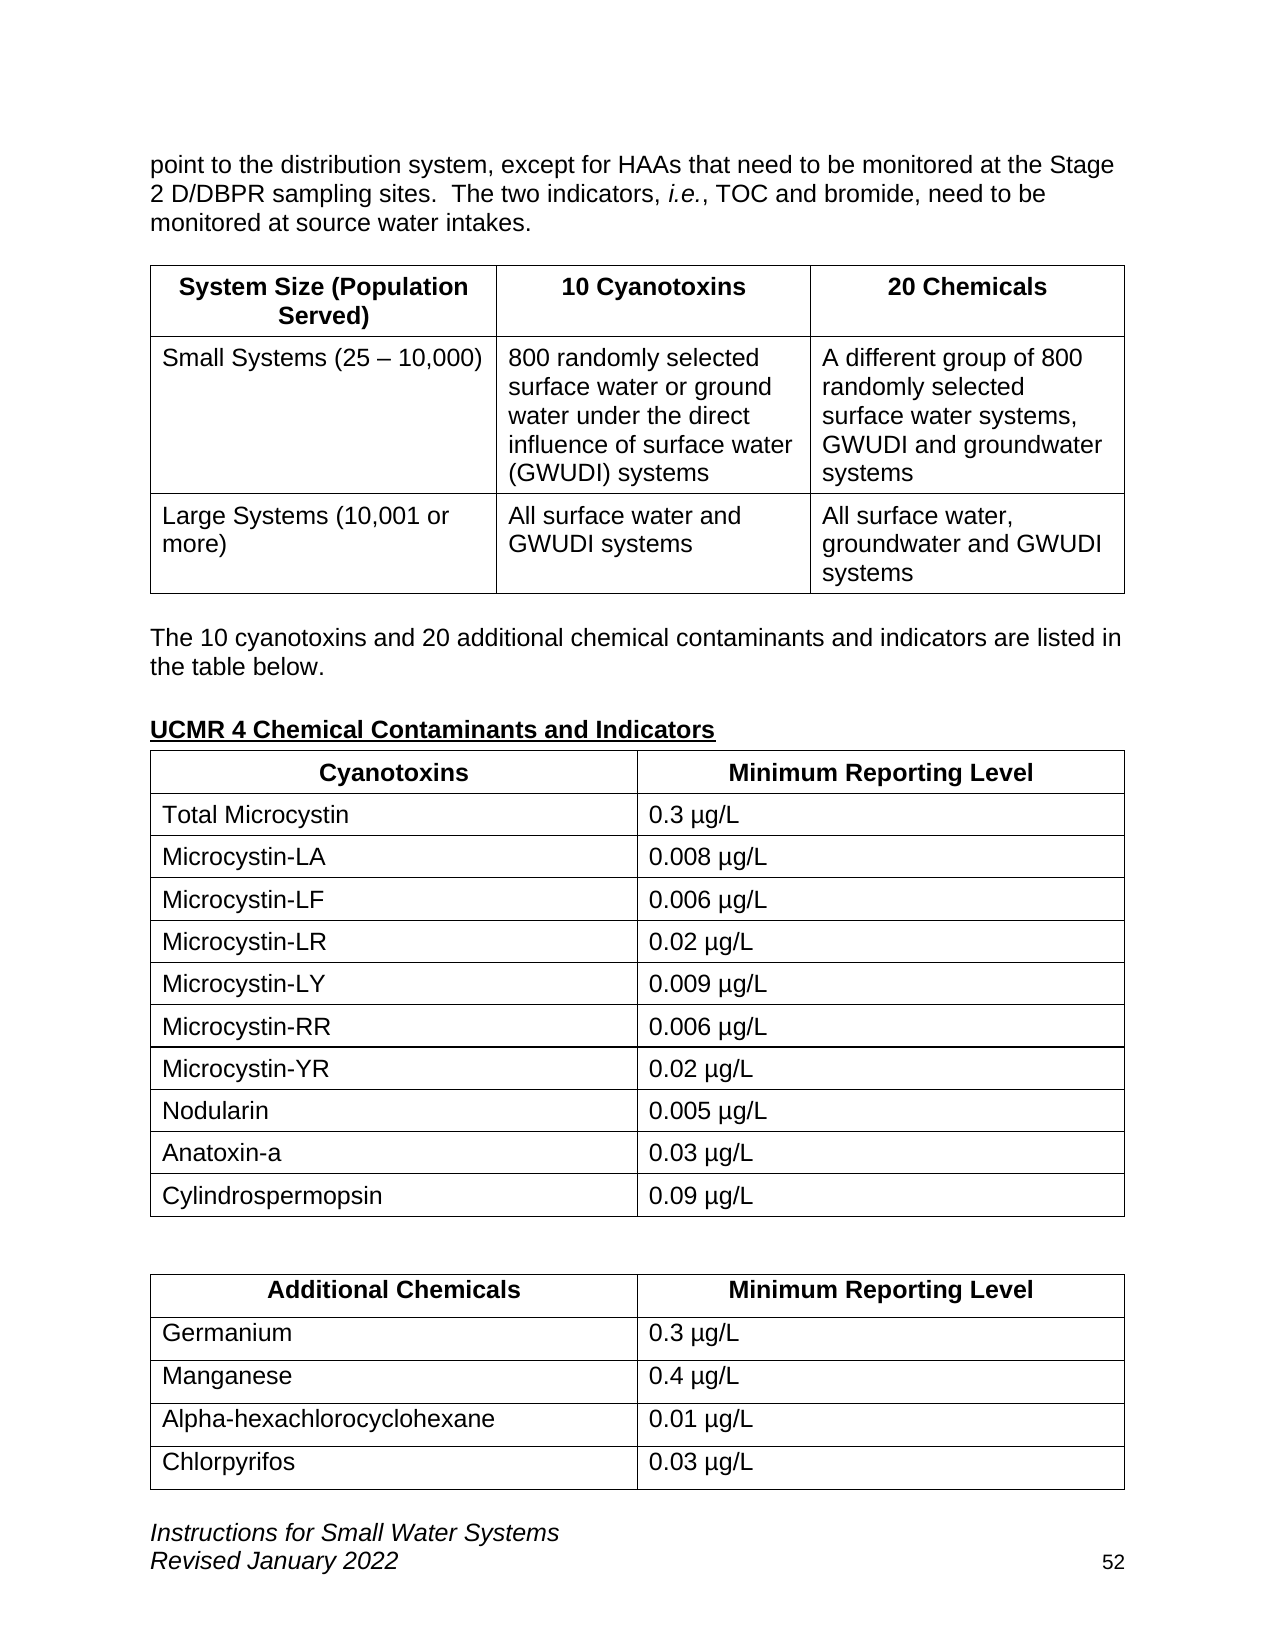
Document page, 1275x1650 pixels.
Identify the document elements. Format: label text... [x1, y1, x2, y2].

table_cell 0.09 µg/L [638, 1174, 1124, 1216]
table_cell 0.4 µg/L [638, 1361, 1124, 1403]
table_cell Microcystin-YR [151, 1048, 637, 1089]
table_cell Alpha-hexachlorocyclohexane [151, 1404, 637, 1446]
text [150, 150, 1125, 236]
table_cell Germanium [151, 1318, 637, 1360]
table_cell 0.009 µg/L [638, 963, 1124, 1004]
table_header Cyanotoxins [151, 751, 637, 793]
table_header 20 Chemicals [811, 266, 1124, 336]
table_cell Microcystin-LF [151, 878, 637, 919]
table_header System Size (Population Served) [151, 266, 496, 336]
table_cell Microcystin-LA [151, 836, 637, 877]
table_cell 0.03 µg/L [638, 1447, 1124, 1489]
table_cell 0.008 µg/L [638, 836, 1124, 877]
table_cell Microcystin-LR [151, 921, 637, 962]
table_cell 0.03 µg/L [638, 1132, 1124, 1173]
table_header Minimum Reporting Level [638, 751, 1124, 793]
table_cell 0.006 µg/L [638, 878, 1124, 919]
table_cell Anatoxin-a [151, 1132, 637, 1173]
table_cell All surface water, groundwater and GWUDI systems [811, 494, 1124, 593]
table_cell A different group of 800 randomly selected surface water systems, GWUDI and groundwater systems [811, 337, 1124, 493]
table_cell Small Systems (25 – 10,000) [151, 337, 496, 493]
table_header Additional Chemicals [151, 1275, 637, 1317]
table_cell Chlorpyrifos [151, 1447, 637, 1489]
table_cell Microcystin-LY [151, 963, 637, 1004]
table_cell Large Systems (10,001 or more) [151, 494, 496, 593]
table_cell Nodularin [151, 1090, 637, 1131]
table_header Minimum Reporting Level [638, 1275, 1124, 1317]
table_cell 0.3 µg/L [638, 1318, 1124, 1360]
table_cell All surface water and GWUDI systems [497, 494, 810, 593]
table_cell 0.01 µg/L [638, 1404, 1124, 1446]
table_cell 0.02 µg/L [638, 921, 1124, 962]
table_cell 0.02 µg/L [638, 1048, 1124, 1089]
table_cell Total Microcystin [151, 794, 637, 835]
subtitle UCMR 4 Chemical Contaminants and Indicators [150, 715, 1125, 744]
table_cell Cylindrospermopsin [151, 1174, 637, 1216]
table_cell Microcystin-RR [151, 1005, 637, 1046]
table_cell 800 randomly selected surface water or ground water under the direct influence of surface water (GWUDI) systems [497, 337, 810, 493]
table_cell Manganese [151, 1361, 637, 1403]
table_cell 0.006 µg/L [638, 1005, 1124, 1046]
table_header 10 Cyanotoxins [497, 266, 810, 336]
text The 10 cyanotoxins and 20 additional chemical contaminants and indicators are listed in the table below. [150, 623, 1125, 680]
table_cell 0.3 µg/L [638, 794, 1124, 835]
table_cell 0.005 µg/L [638, 1090, 1124, 1131]
